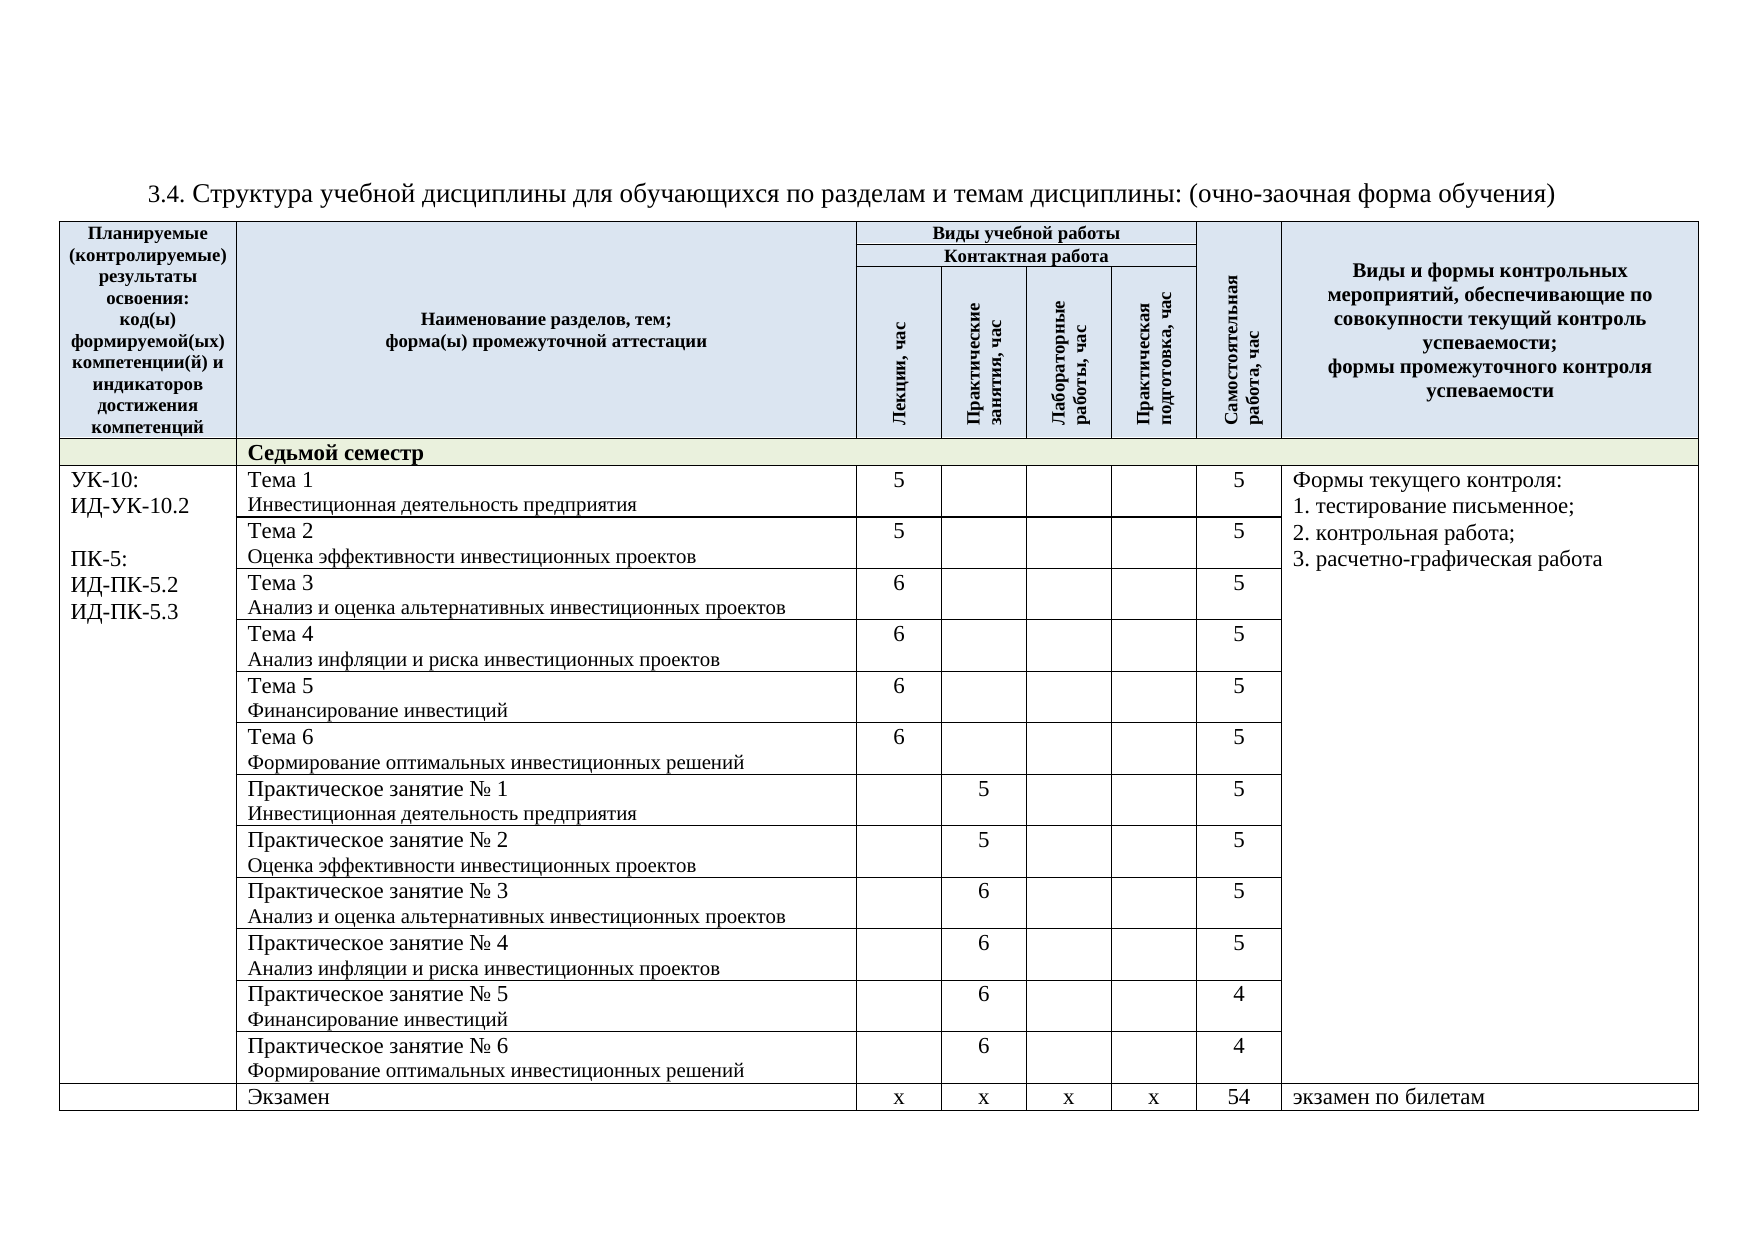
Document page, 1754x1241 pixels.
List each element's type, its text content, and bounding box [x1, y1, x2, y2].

table_cell Контактная работа [857, 245, 1196, 266]
table_cell [942, 518, 1026, 568]
table_cell Лекции, час [857, 267, 941, 437]
table_cell Практическое занятие № 6 Формирование оптимальных инвестиционных решений [237, 1032, 856, 1082]
table_cell Тема 6 Формирование оптимальных инвестиционных решений [237, 723, 856, 774]
table_cell 5 [1197, 826, 1281, 877]
table_cell Седьмой семестр [237, 439, 1698, 465]
table_cell [1112, 723, 1196, 774]
table_cell [1112, 826, 1196, 877]
table_cell [60, 1084, 236, 1110]
table_cell [1112, 518, 1196, 568]
table_cell 4 [1197, 1032, 1281, 1082]
table_cell [1027, 878, 1111, 928]
table_cell Тема 5 Финансирование инвестиций [237, 672, 856, 722]
table_cell [1112, 569, 1196, 619]
table_cell [1112, 620, 1196, 671]
table_cell 5 [1197, 878, 1281, 928]
table_cell Тема 1 Инвестиционная деятельность предприятия [237, 466, 856, 516]
table_cell 6 [942, 1032, 1026, 1082]
table_cell 5 [1197, 672, 1281, 722]
table_cell [60, 439, 236, 465]
table_cell [1112, 981, 1196, 1031]
table_cell [857, 826, 941, 877]
table_cell [1027, 466, 1111, 516]
table_cell Практические занятия, час [942, 267, 1026, 437]
table_cell [1112, 878, 1196, 928]
table_cell [857, 775, 941, 825]
table_cell Практическое занятие № 5 Финансирование инвестиций [237, 981, 856, 1031]
table_cell 5 [1197, 929, 1281, 979]
table_cell [942, 672, 1026, 722]
table_cell 6 [942, 981, 1026, 1031]
table_cell 4 [1197, 981, 1281, 1031]
table_cell [857, 1032, 941, 1082]
table_cell [1027, 929, 1111, 979]
table_cell [942, 569, 1026, 619]
table_cell [1112, 1032, 1196, 1082]
table_cell [1027, 723, 1111, 774]
table_cell [1027, 775, 1111, 825]
table_cell 6 [857, 569, 941, 619]
table_cell [1027, 826, 1111, 877]
table_cell 5 [942, 826, 1026, 877]
table_cell Тема 3 Анализ и оценка альтернативных инвестиционных проектов [237, 569, 856, 619]
table_cell Формы текущего контроля: 1. тестирование письменное; 2. контрольная работа; 3. расчетно-графическая работа [1282, 466, 1698, 1082]
table_cell Тема 4 Анализ инфляции и риска инвестиционных проектов [237, 620, 856, 671]
table_cell х [1027, 1084, 1111, 1110]
table_cell [942, 723, 1026, 774]
table_cell Тема 2 Оценка эффективности инвестиционных проектов [237, 518, 856, 568]
subtitle Структура учебной дисциплины для обучающихся по разделам и темам дисциплины: (очно-заочная форма обучения) [148, 177, 1665, 208]
table_cell х [857, 1084, 941, 1110]
table_cell Экзамен [237, 1084, 856, 1110]
table_cell 5 [942, 775, 1026, 825]
table_cell Практическое занятие № 4 Анализ инфляции и риска инвестиционных проектов [237, 929, 856, 979]
table_cell [942, 620, 1026, 671]
table_cell 5 [1197, 569, 1281, 619]
table_cell [1027, 569, 1111, 619]
table_cell Практическая подготовка, час [1112, 267, 1196, 437]
table_cell Практическое занятие № 1 Инвестиционная деятельность предприятия [237, 775, 856, 825]
table_cell [1112, 775, 1196, 825]
table_header Виды и формы контрольных мероприятий, обеспечивающие по совокупности текущий контроль успеваемости; формы промежуточного контроля успеваемости [1282, 222, 1698, 437]
table_cell 5 [857, 466, 941, 516]
table_cell [1027, 981, 1111, 1031]
table_cell 6 [942, 929, 1026, 979]
table_cell 54 [1197, 1084, 1281, 1110]
table_header Виды учебной работы [857, 222, 1196, 243]
table_cell 5 [1197, 466, 1281, 516]
table_cell [1112, 672, 1196, 722]
table_cell 5 [1197, 620, 1281, 671]
table_header Планируемые (контролируемые) результаты освоения: код(ы) формируемой(ых) компетенции(й) и индикаторов достижения компетенций [60, 222, 236, 437]
table_cell [1112, 929, 1196, 979]
table_cell 5 [1197, 775, 1281, 825]
table_cell 5 [1197, 518, 1281, 568]
table_cell х [942, 1084, 1026, 1110]
table_cell экзамен по билетам [1282, 1084, 1698, 1110]
table_cell УК-10: ИД-УК-10.2 ПК-5: ИД-ПК-5.2 ИД-ПК-5.3 [60, 466, 236, 1082]
table_cell [1027, 1032, 1111, 1082]
table_cell 6 [942, 878, 1026, 928]
table_cell [857, 878, 941, 928]
table_cell 6 [857, 672, 941, 722]
table_cell 6 [857, 723, 941, 774]
table_cell [1027, 518, 1111, 568]
table_cell 5 [1197, 723, 1281, 774]
table_header Самостоятельная работа, час [1197, 222, 1281, 437]
table_cell [1027, 672, 1111, 722]
table_cell Лабораторные работы, час [1027, 267, 1111, 437]
table_cell 6 [857, 620, 941, 671]
table_cell [857, 929, 941, 979]
table_cell Практическое занятие № 2 Оценка эффективности инвестиционных проектов [237, 826, 856, 877]
table_cell [1027, 620, 1111, 671]
table_cell х [1112, 1084, 1196, 1110]
table_cell [857, 981, 941, 1031]
table_cell Практическое занятие № 3 Анализ и оценка альтернативных инвестиционных проектов [237, 878, 856, 928]
table_cell 5 [857, 518, 941, 568]
table_cell [942, 466, 1026, 516]
table_header Наименование разделов, тем; форма(ы) промежуточной аттестации [237, 222, 856, 437]
table_cell [1112, 466, 1196, 516]
